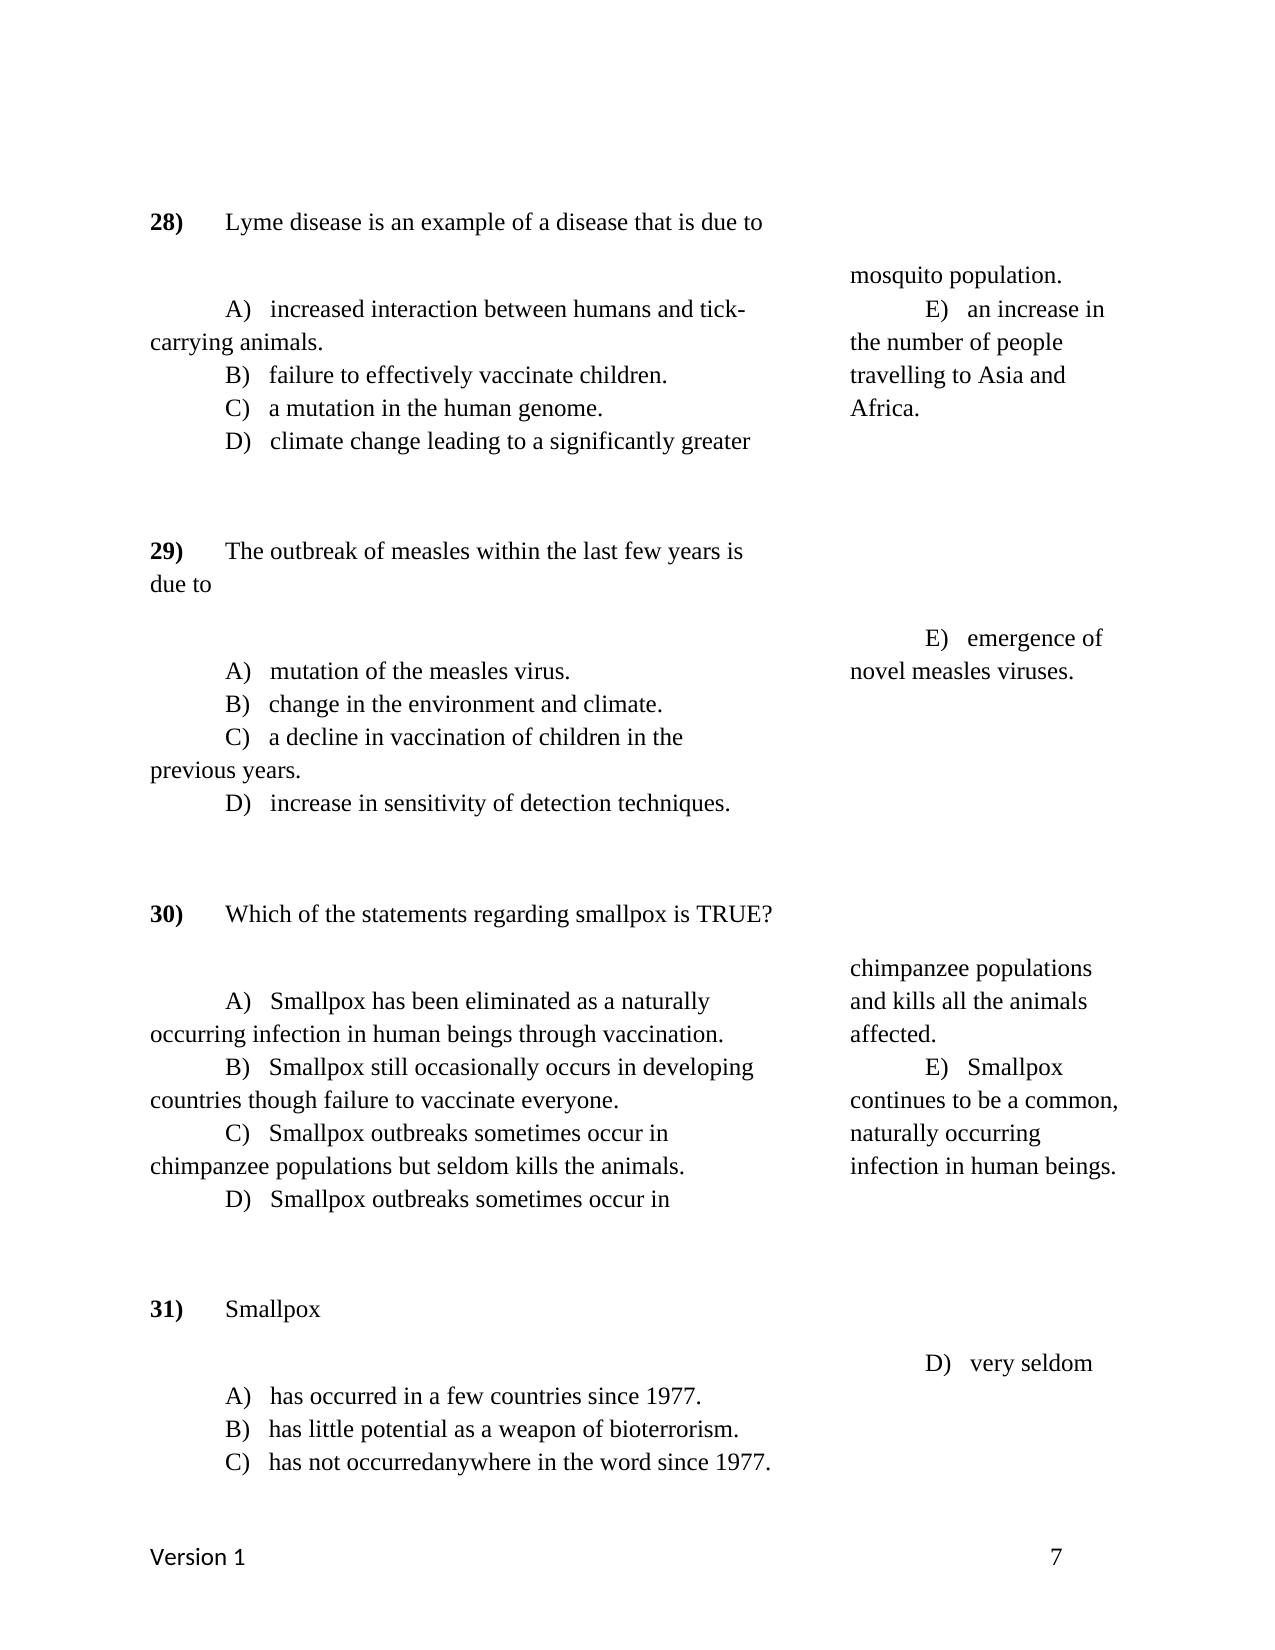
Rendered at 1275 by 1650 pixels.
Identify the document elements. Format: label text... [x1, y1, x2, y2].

text A) mutation of the measles virus. B) change in the environment and climate. C) a decline in vaccination of children in the previous years. D) increase in sensitivity of detection techniques. E) emergence of novel measles viruses. [850, 623, 1125, 718]
text A) increased interaction between humans and tick-carrying animals. B) failure to effectively vaccinate children. C) a mutation in the human genome. D) climate change leading to a significantly greater mosquito population. E) an increase in the number of people travelling to Asia and Africa. [850, 261, 1125, 454]
text A) increased interaction between humans and tick-carrying animals. B) failure to effectively vaccinate children. C) a mutation in the human genome. D) climate change leading to a significantly greater mosquito population. E) an increase in the number of people travelling to Asia and Africa. [150, 261, 775, 454]
text A) Smallpox has been eliminated as a naturally occurring infection in human beings through vaccination. B) Smallpox still occasionally occurs in developing countries though failure to vaccinate everyone. C) Smallpox outbreaks sometimes occur in chimpanzee populations but seldom kills the animals. D) Smallpox outbreaks sometimes occur in chimpanzee populations and kills all the animals affected. E) Smallpox continues to be a common, naturally occurring infection in human beings. [850, 953, 1125, 1213]
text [150, 1348, 775, 1476]
text 28) Lyme disease is an example of a disease that is due to [150, 207, 775, 236]
text 30) Which of the statements regarding smallpox is TRUE? [150, 899, 775, 928]
text A) mutation of the measles virus. B) change in the environment and climate. C) a decline in vaccination of children in the previous years. D) increase in sensitivity of detection techniques. E) emergence of novel measles viruses. [150, 623, 775, 817]
text A) Smallpox has been eliminated as a naturally occurring infection in human beings through vaccination. B) Smallpox still occasionally occurs in developing countries though failure to vaccinate everyone. C) Smallpox outbreaks sometimes occur in chimpanzee populations but seldom kills the animals. D) Smallpox outbreaks sometimes occur in chimpanzee populations and kills all the animals affected. E) Smallpox continues to be a common, naturally occurring infection in human beings. [150, 953, 775, 1213]
text 29) The outbreak of measles within the last few years is due to [150, 536, 775, 598]
text 31) Smallpox [150, 1294, 775, 1323]
